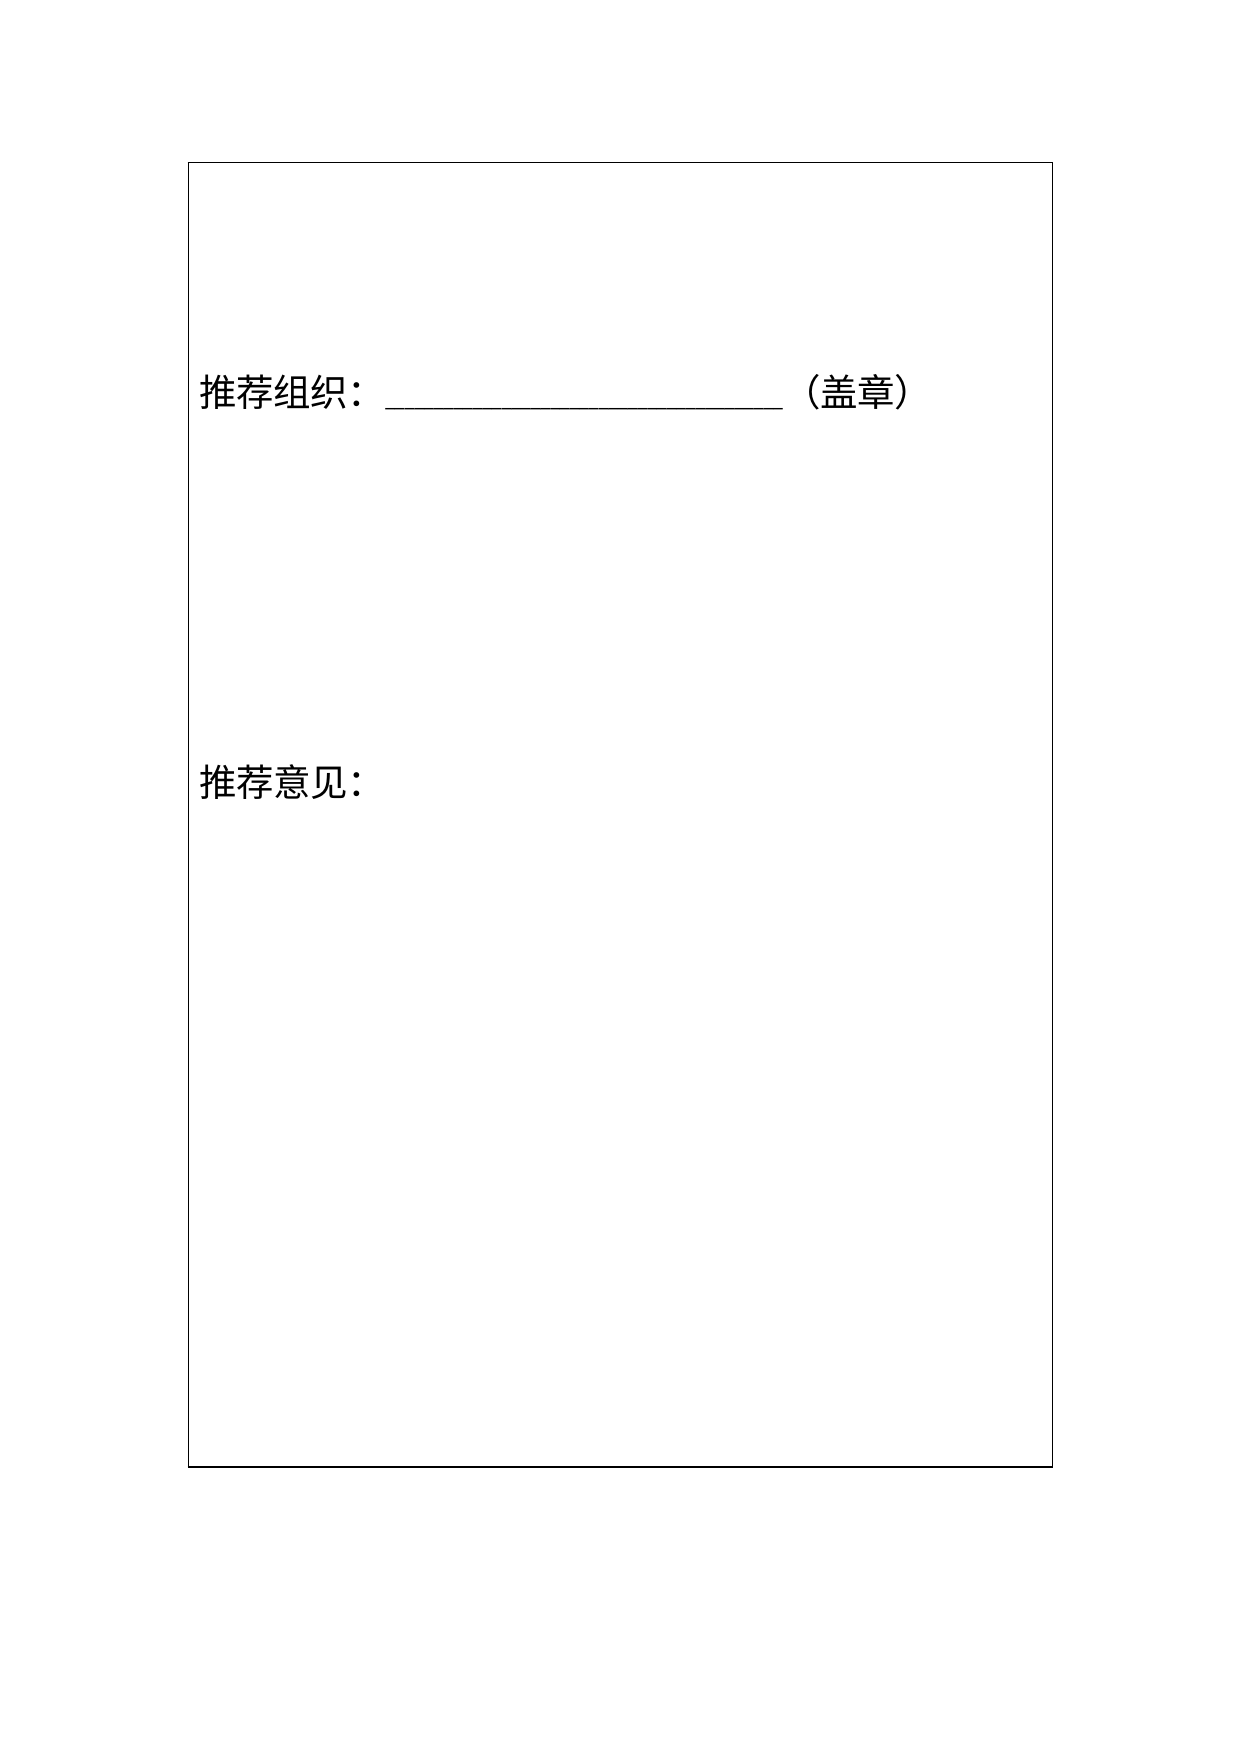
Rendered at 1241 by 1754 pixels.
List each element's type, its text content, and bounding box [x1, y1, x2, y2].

table_header 推荐组织：_________________________________________（盖章） 推荐意见： [189, 163, 1052, 1466]
